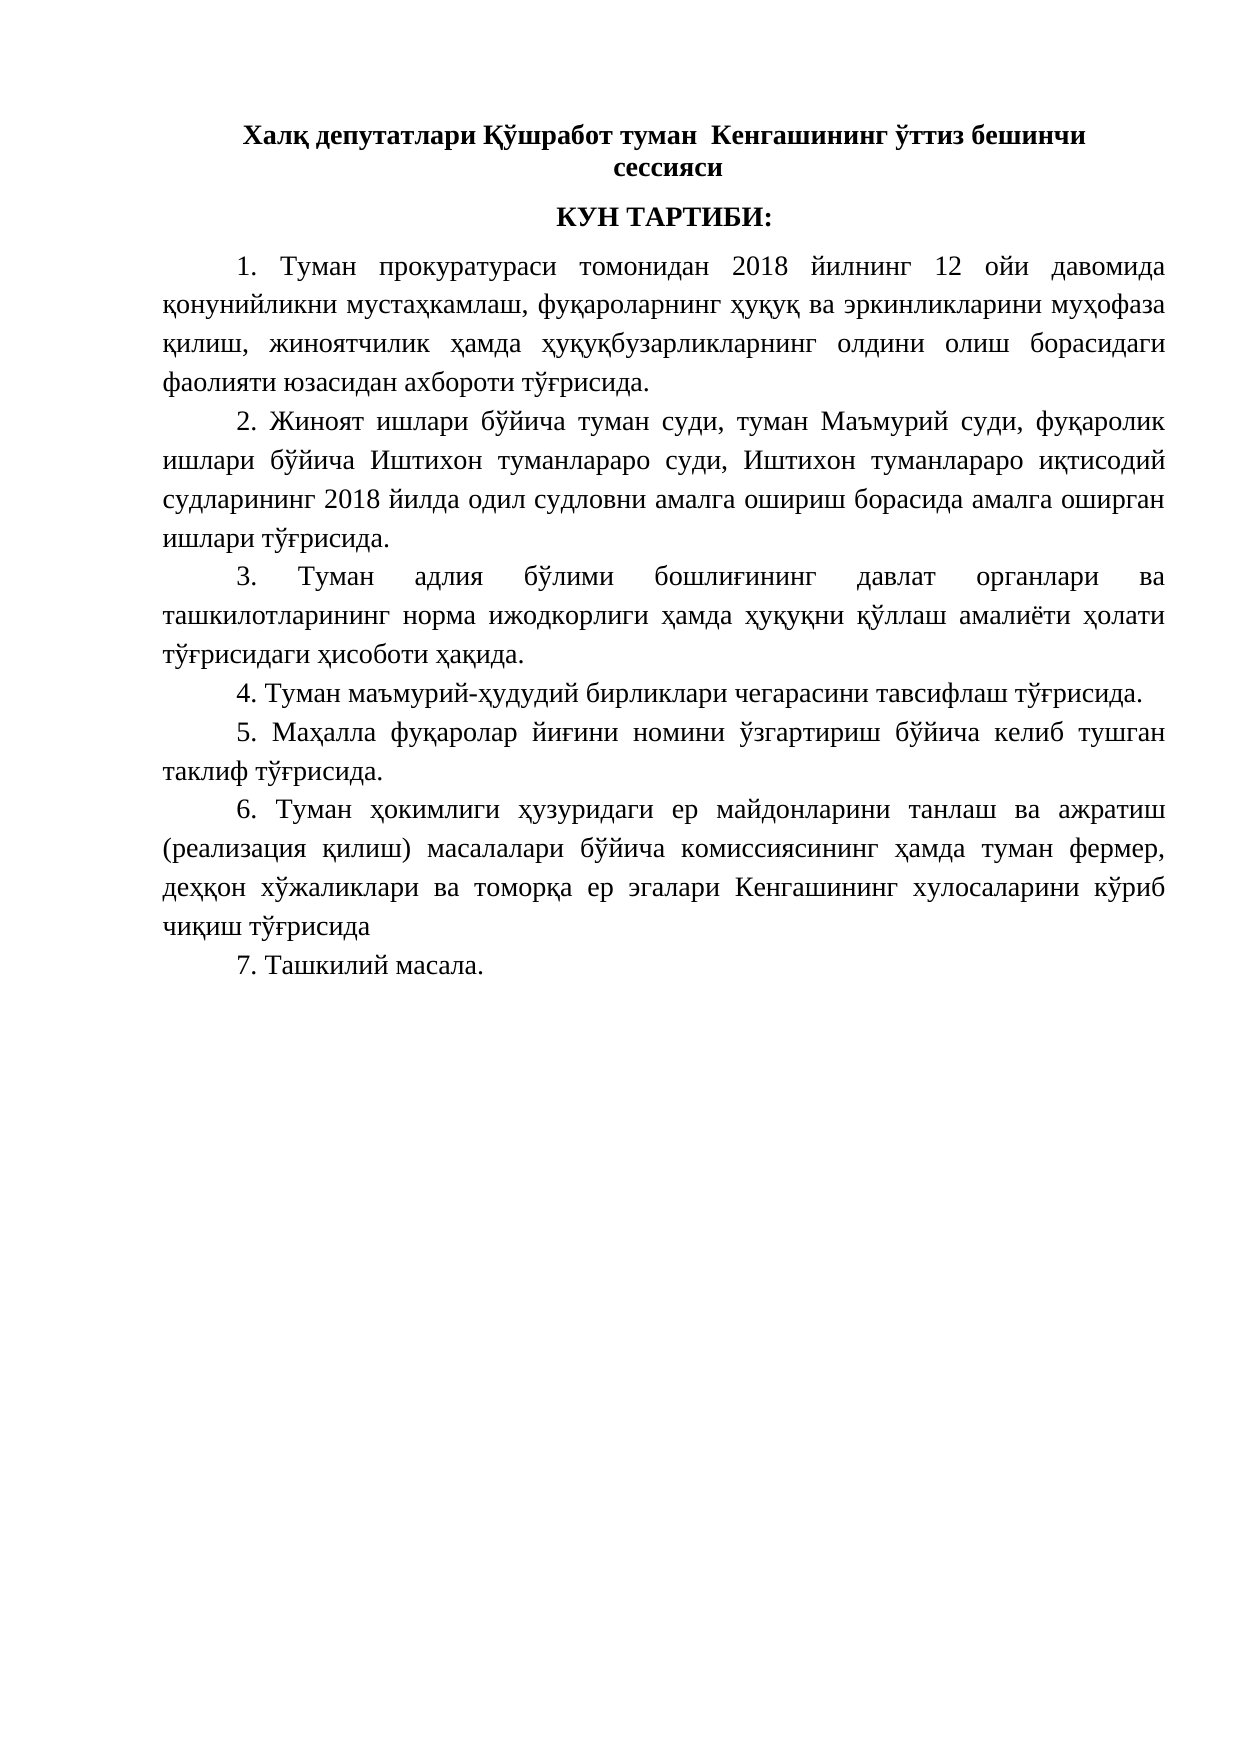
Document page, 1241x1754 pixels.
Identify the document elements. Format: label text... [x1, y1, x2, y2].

text 2. Жиноят ишлари бўйича туман суди, туман Маъмурий суди, фуқаролик ишлари бўйича Иштихон туманлараро суди, Иштихон туманлараро иқтисодий судларининг 2018 йилда одил судловни амалга ошириш борасида амалга оширган ишлари тўғрисида. [162, 404, 1167, 553]
text 4. Туман маъмурий-ҳудудий бирликлари чегарасини тавсифлаш тўғрисида. [162, 676, 1167, 708]
text 5. Маҳалла фуқаролар йиғини номини ўзгартириш бўйича келиб тушган таклиф тўғрисида. [162, 715, 1167, 786]
text сессияси [162, 151, 1167, 183]
text 7. Ташкилий масала. [162, 948, 1167, 980]
text Халқ депутатлари Қўшработ туман Кенгашининг ўттиз бешинчи [162, 118, 1167, 151]
text 1. Туман прокуратураси томонидан 2018 йилнинг 12 ойи давомида қонунийликни мустаҳкамлаш, фуқароларнинг ҳуқуқ ва эркинликларини муҳофаза қилиш, жиноятчилик ҳамда ҳуқуқбузарликларнинг олдини олиш борасидаги фаолияти юзасидан ахбороти тўғрисида. [162, 249, 1167, 398]
text 6. Туман ҳокимлиги ҳузуридаги ер майдонларини танлаш ва ажратиш (реализация қилиш) масалалари бўйича комиссиясининг ҳамда туман фермер, деҳқон хўжаликлари ва томорқа ер эгалари Кенгашининг хулосаларини кўриб чиқиш тўғрисида [162, 793, 1167, 942]
text 3. Туман адлия бўлими бошлиғининг давлат органлари ва ташкилотларининг норма ижодкорлиги ҳамда ҳуқуқни қўллаш амалиёти ҳолати тўғрисидаги ҳисоботи ҳақида. [162, 559, 1167, 669]
text КУН ТАРТИБИ: [162, 199, 1167, 232]
